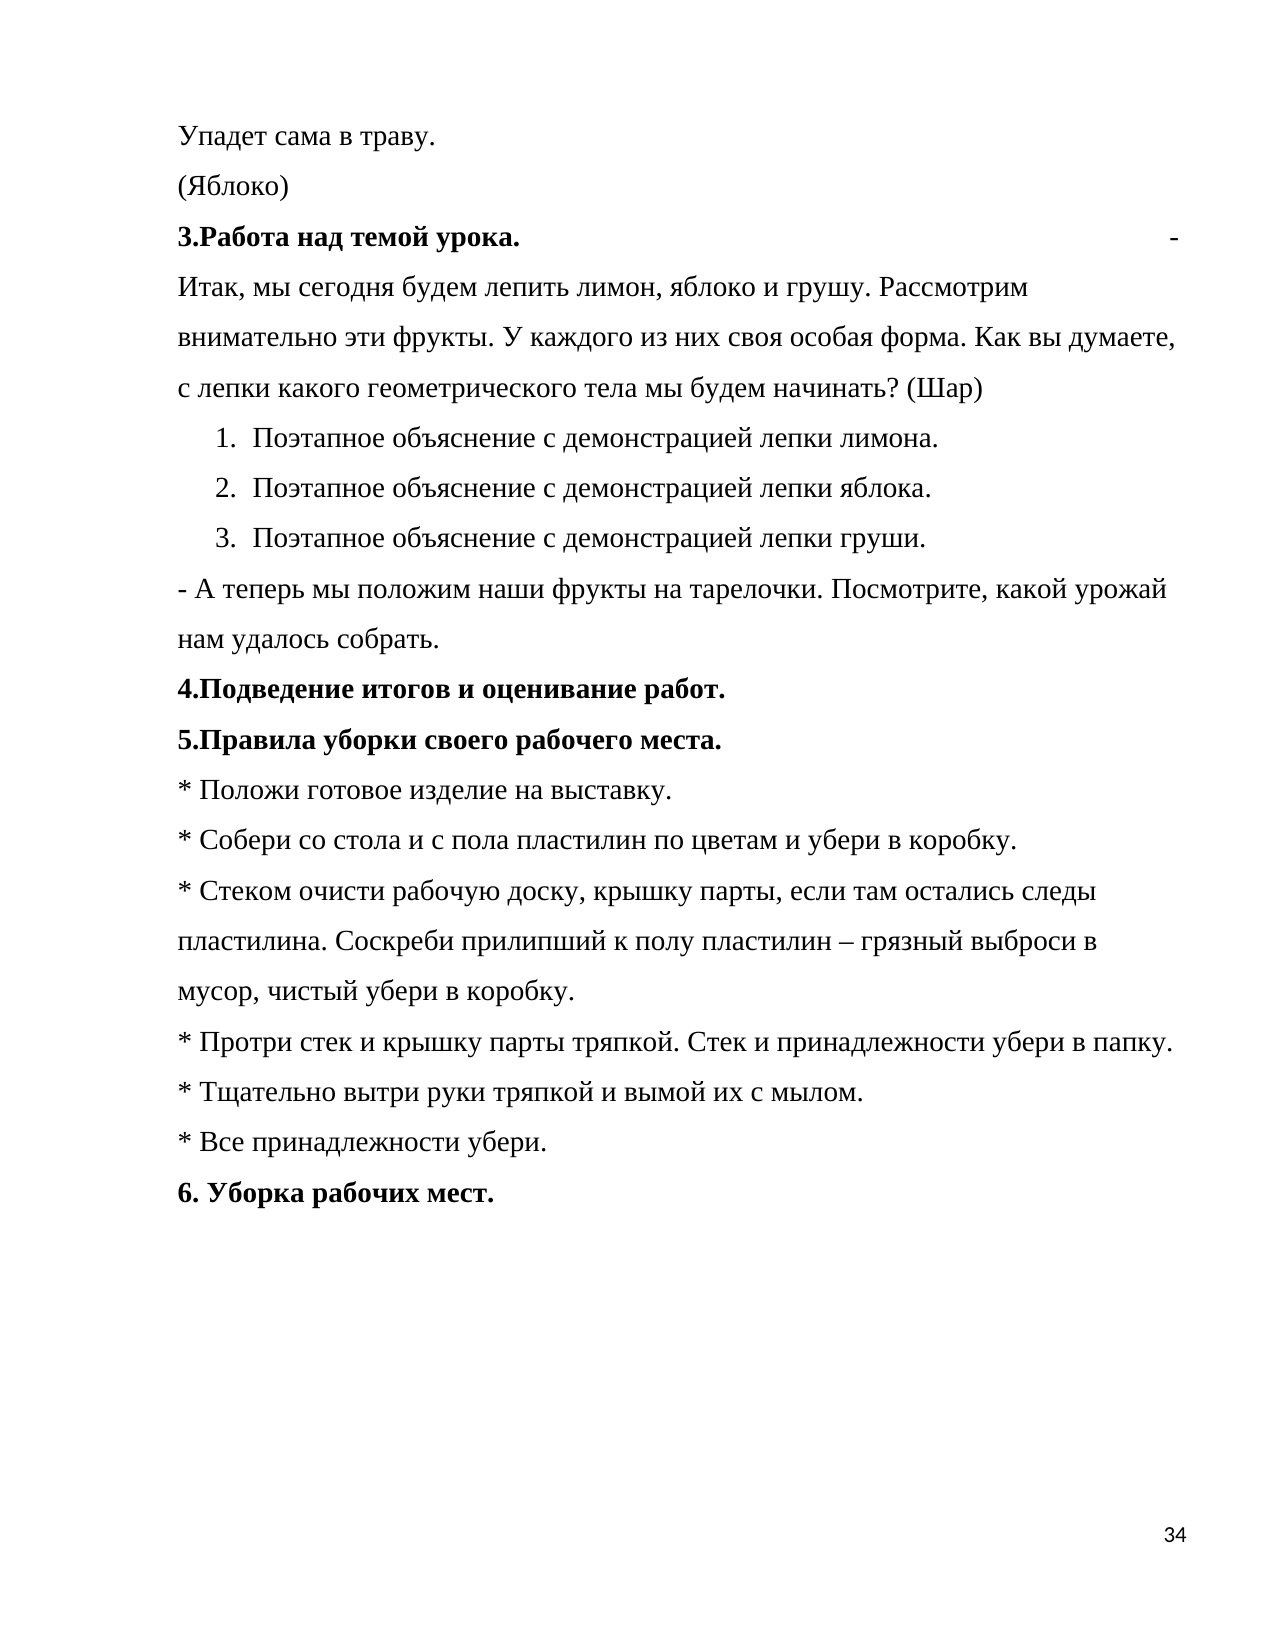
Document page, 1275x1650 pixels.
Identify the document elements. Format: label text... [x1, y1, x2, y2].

list Поэтапное объяснение с демонстрацией лепки яблока. [215, 470, 1186, 504]
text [177, 118, 1186, 202]
text 3.Работа над темой урока. - Итак, мы сегодня будем лепить лимон, яблоко и грушу. Рассмотрим внимательно эти фрукты. У каждого из них своя особая форма. Как вы думаете, с лепки какого геометрического тела мы будем начинать? (Шар) [177, 219, 1186, 403]
text * Собери со стола и с пола пластилин по цветам и убери в коробку. [177, 822, 1186, 856]
text 5.Правила уборки своего рабочего места. [177, 722, 1186, 755]
text 4.Подведение итогов и оценивание работ. [177, 672, 1186, 705]
text * Стеком очисти рабочую доску, крышку парты, если там остались следы пластилина. Соскреби прилипший к полу пластилин – грязный выброси в мусор, чистый убери в коробку. [177, 873, 1186, 1007]
text * Протри стек и крышку парты тряпкой. Стек и принадлежности убери в папку. [177, 1024, 1186, 1057]
text * Положи готовое изделие на выставку. [177, 772, 1186, 806]
text - А теперь мы положим наши фрукты на тарелочки. Посмотрите, какой урожай нам удалось собрать. [177, 571, 1186, 655]
list Поэтапное объяснение с демонстрацией лепки лимона. [215, 420, 1186, 453]
text * Все принадлежности убери. [177, 1124, 1186, 1158]
text 6. Уборка рабочих мест. [177, 1175, 1186, 1208]
list Поэтапное объяснение с демонстрацией лепки груши. [215, 521, 1186, 554]
text * Тщательно вытри руки тряпкой и вымой их с мылом. [177, 1074, 1186, 1108]
